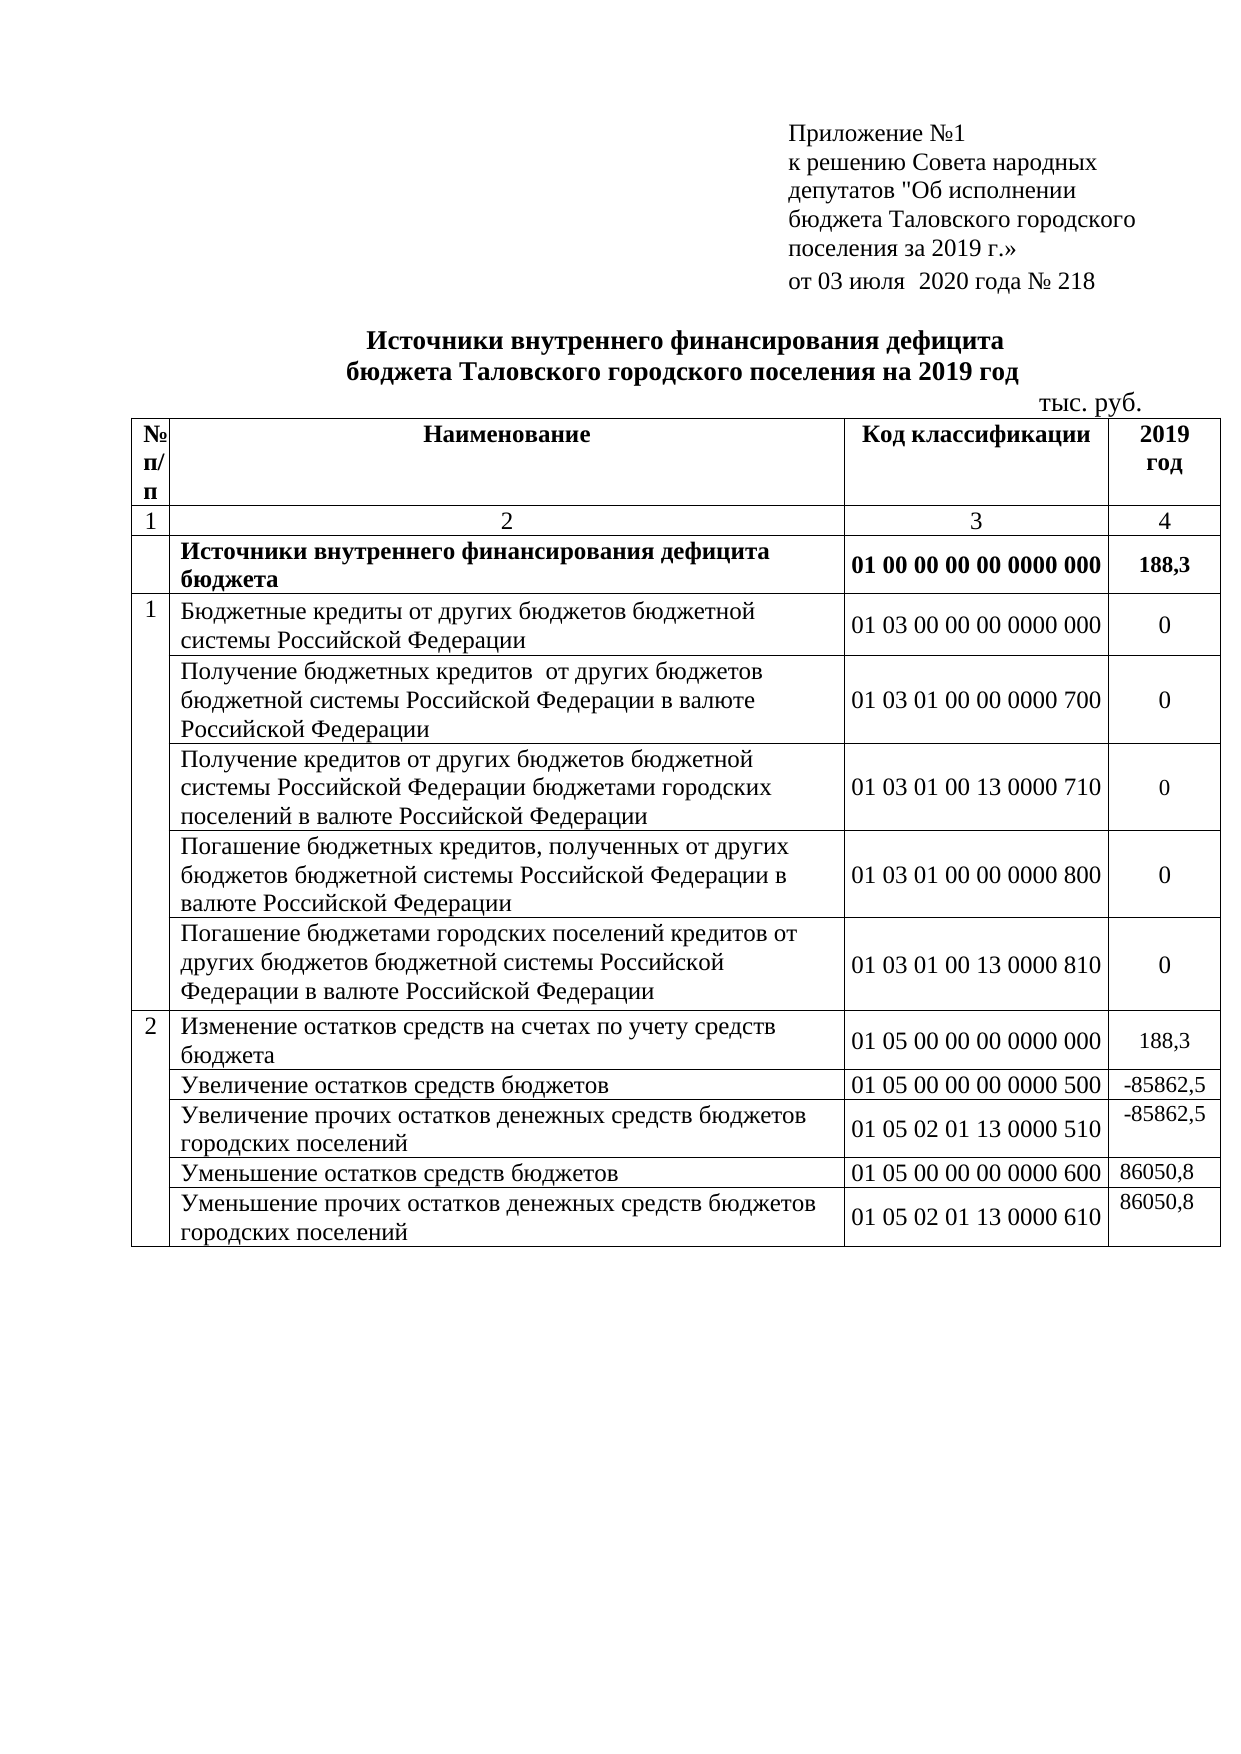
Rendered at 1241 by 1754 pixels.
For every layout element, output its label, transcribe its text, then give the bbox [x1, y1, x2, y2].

table_cell 1 [132, 594, 169, 1010]
table_cell 1 [132, 506, 169, 535]
table_cell -85862,5 [1109, 1070, 1220, 1099]
text Источники внутреннего финансирования дефицита [207, 324, 1152, 355]
table_cell 01 05 02 01 13 0000 610 [845, 1188, 1108, 1246]
table_header Наименование [170, 419, 844, 505]
table_cell Увеличение остатков средств бюджетов [170, 1070, 844, 1099]
table_cell 0 [1109, 656, 1220, 743]
table_cell 01 00 00 00 00 0000 000 [845, 536, 1108, 593]
text тыс. руб. [207, 386, 1152, 418]
table_cell 86050,8 [1109, 1188, 1220, 1246]
table_cell Получение бюджетных кредитов от других бюджетов бюджетной системы Российской Федерации в валюте Российской Федерации [170, 656, 844, 743]
table_cell Уменьшение прочих остатков денежных средств бюджетов городских поселений [170, 1188, 844, 1246]
table_cell 01 03 01 00 13 0000 710 [845, 744, 1108, 830]
table_cell 01 03 01 00 13 0000 810 [845, 918, 1108, 1010]
table_cell 188,3 [1109, 536, 1220, 593]
table_cell Погашение бюджетных кредитов, полученных от других бюджетов бюджетной системы Российской Федерации в валюте Российской Федерации [170, 831, 844, 917]
table_header 2019 год [1109, 419, 1220, 505]
table_cell 2 [170, 506, 844, 535]
text к решению Совета народных депутатов "Об исполнении бюджета Таловского городского поселения за .» от 03 июля 2020 года № 218 [788, 147, 1152, 295]
table_cell 01 03 01 00 00 0000 800 [845, 831, 1108, 917]
table_cell 4 [1109, 506, 1220, 535]
table_cell 01 03 01 00 00 0000 700 [845, 656, 1108, 743]
text бюджета Таловского городского поселения на 2019 год [207, 355, 1152, 386]
table_cell 01 05 00 00 00 0000 600 [845, 1158, 1108, 1187]
table_cell Бюджетные кредиты от других бюджетов бюджетной системы Российской Федерации [170, 594, 844, 655]
table_cell Уменьшение остатков средств бюджетов [170, 1158, 844, 1187]
table_cell 0 [1109, 744, 1220, 830]
text Приложение №1 [788, 118, 1152, 147]
table_cell 0 [1109, 831, 1220, 917]
table_cell 01 03 00 00 00 0000 000 [845, 594, 1108, 655]
table_cell 0 [1109, 594, 1220, 655]
table_header Код классификации [845, 419, 1108, 505]
table_cell Изменение остатков средств на счетах по учету средств бюджета [170, 1011, 844, 1069]
table_cell 01 05 02 01 13 0000 510 [845, 1100, 1108, 1157]
table_cell 188,3 [1109, 1011, 1220, 1069]
table_cell Источники внутреннего финансирования дефицита бюджета [170, 536, 844, 593]
table_cell 01 05 00 00 00 0000 000 [845, 1011, 1108, 1069]
table_cell [132, 536, 169, 593]
table_cell 0 [1109, 918, 1220, 1010]
table_cell 86050,8 [1109, 1158, 1220, 1187]
table_cell Получение кредитов от других бюджетов бюджетной системы Российской Федерации бюджетами городских поселений в валюте Российской Федерации [170, 744, 844, 830]
table_cell Увеличение прочих остатков денежных средств бюджетов городских поселений [170, 1100, 844, 1157]
table_cell -85862,5 [1109, 1100, 1220, 1157]
table_header № п/п [132, 419, 169, 505]
table_cell 01 05 00 00 00 0000 500 [845, 1070, 1108, 1099]
table_cell Погашение бюджетами городских поселений кредитов от других бюджетов бюджетной системы Российской Федерации в валюте Российской Федерации [170, 918, 844, 1010]
table_cell 3 [845, 506, 1108, 535]
table_cell 2 [132, 1011, 169, 1246]
